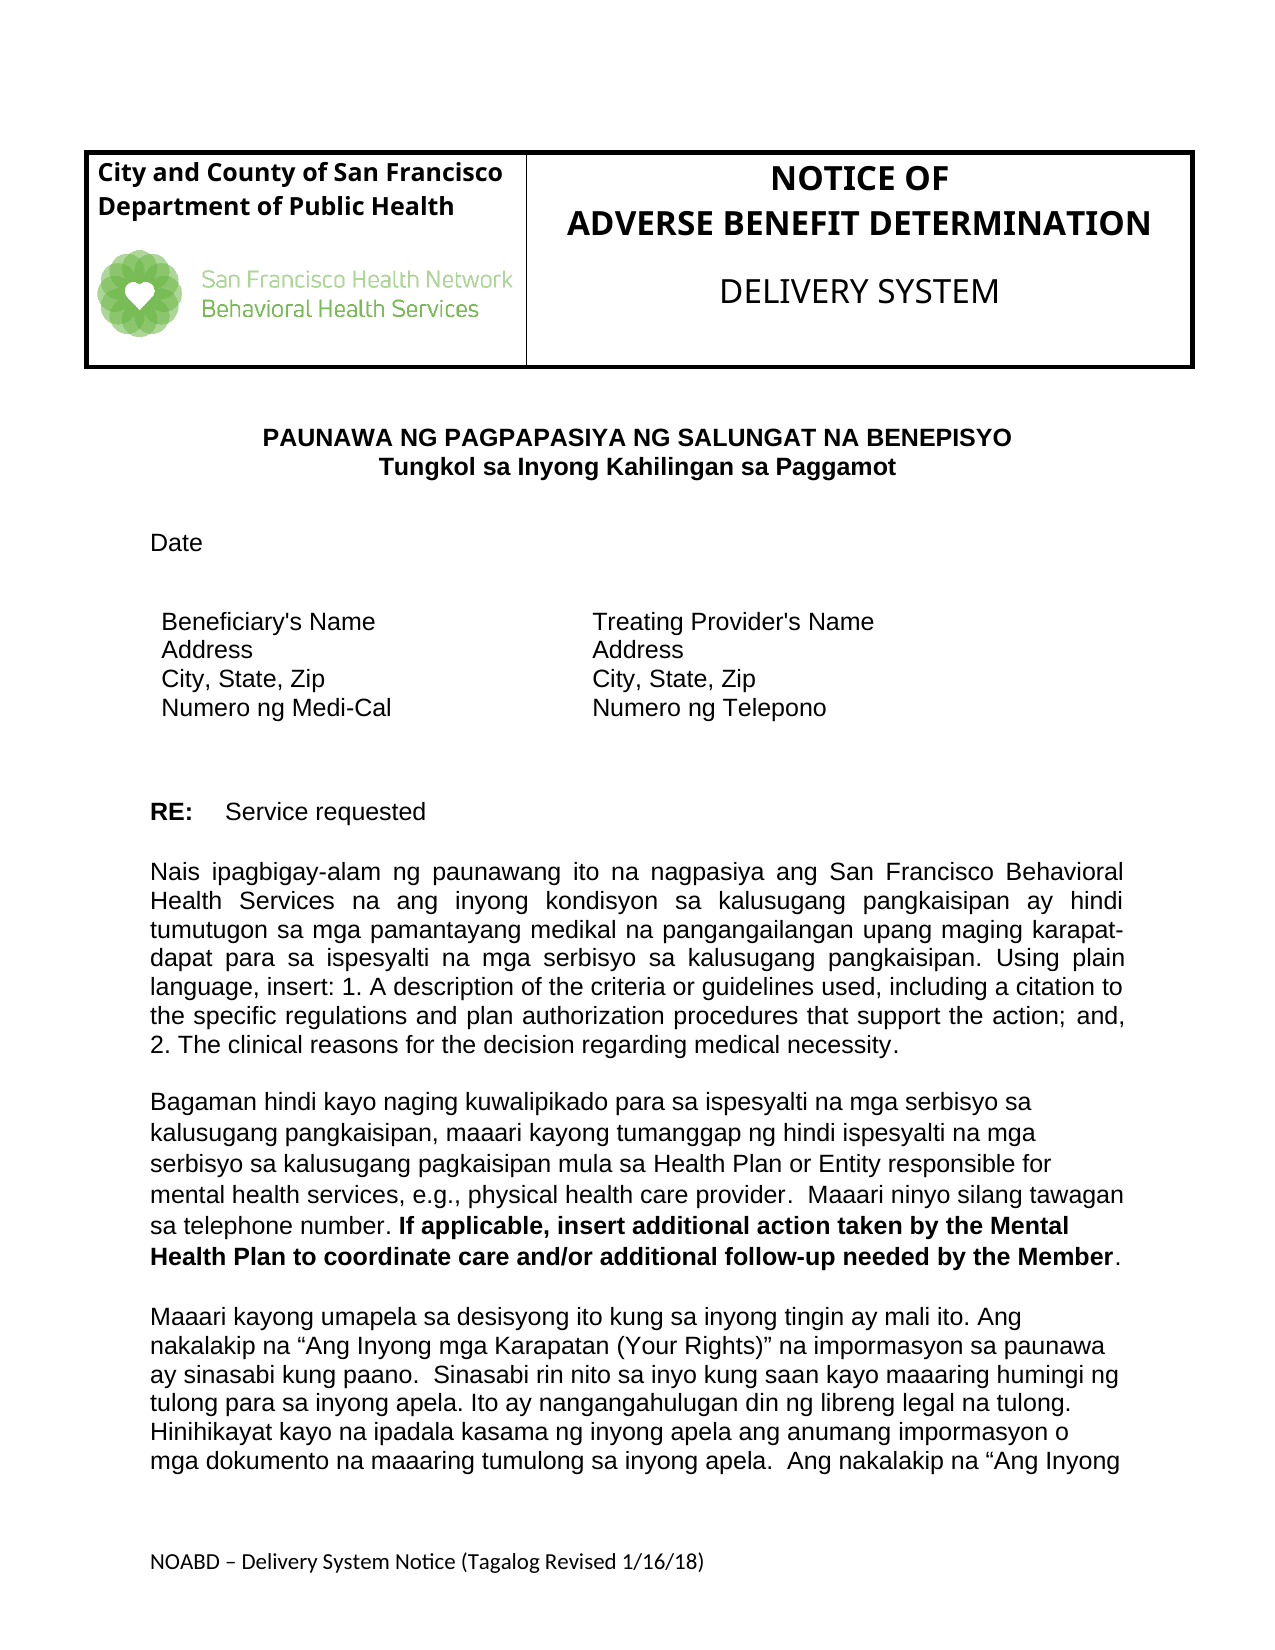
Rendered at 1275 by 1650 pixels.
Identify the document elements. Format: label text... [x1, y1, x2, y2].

subtitle Tungkol sa Inyong Kahilingan sa Paggamot [150, 451, 1125, 480]
picture [97, 250, 513, 337]
table_cell Numero ng Telepono [581, 693, 1134, 722]
table_header Beneficiary's Name [150, 607, 581, 635]
subtitle RE: Service requested [150, 797, 1125, 826]
table_cell Numero ng Medi-Cal [150, 693, 581, 722]
text Bagaman hindi kayo naging kuwalipikado para sa ispesyalti na mga serbisyo sa kalusugang pangkaisipan, maaari kayong tumanggap ng hindi ispesyalti na mga serbisyo sa kalusugang pagkaisipan mula sa Health Plan or Entity responsible for mental health services, e.g., physical health care provider. Maaari ninyo silang tawagan sa telephone number. If applicable, insert additional action taken by the Mental Health Plan to coordinate care and/or additional follow-up needed by the Member. [150, 1087, 1125, 1271]
table_cell Address [150, 635, 581, 664]
subtitle PAUNAWA NG PAGPAPASIYA NG SALUNGAT NA BENEPISYO [150, 423, 1125, 451]
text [150, 1302, 1125, 1474]
text Nais ipagbigay-alam ng paunawang ito na nagpasiya ang San Francisco Behavioral Health Services na ang inyong kondisyon sa kalusugang pangkaisipan ay hindi tumutugon sa mga pamantayang medikal na pangangailangan upang maging karapat-dapat para sa ispesyalti na mga serbisyo sa kalusugang pangkaisipan. Using plain language, insert: 1. A description of the criteria or guidelines used, including a citation to the specific regulations and plan authorization procedures that support the action; and, 2. The clinical reasons for the decision regarding medical necessity. [150, 857, 1125, 1058]
table_cell Address [581, 635, 1134, 664]
text Date [150, 528, 1125, 557]
table_header City and County of San Francisco Department of Public Health [89, 155, 526, 364]
table_cell City, State, Zip [581, 664, 1134, 693]
table_header NOTICE OF ADVERSE BENEFIT DETERMINATION DELIVERY SYSTEM [527, 155, 1190, 364]
table_header Treating Provider's Name [581, 607, 1134, 635]
table_cell City, State, Zip [150, 664, 581, 693]
